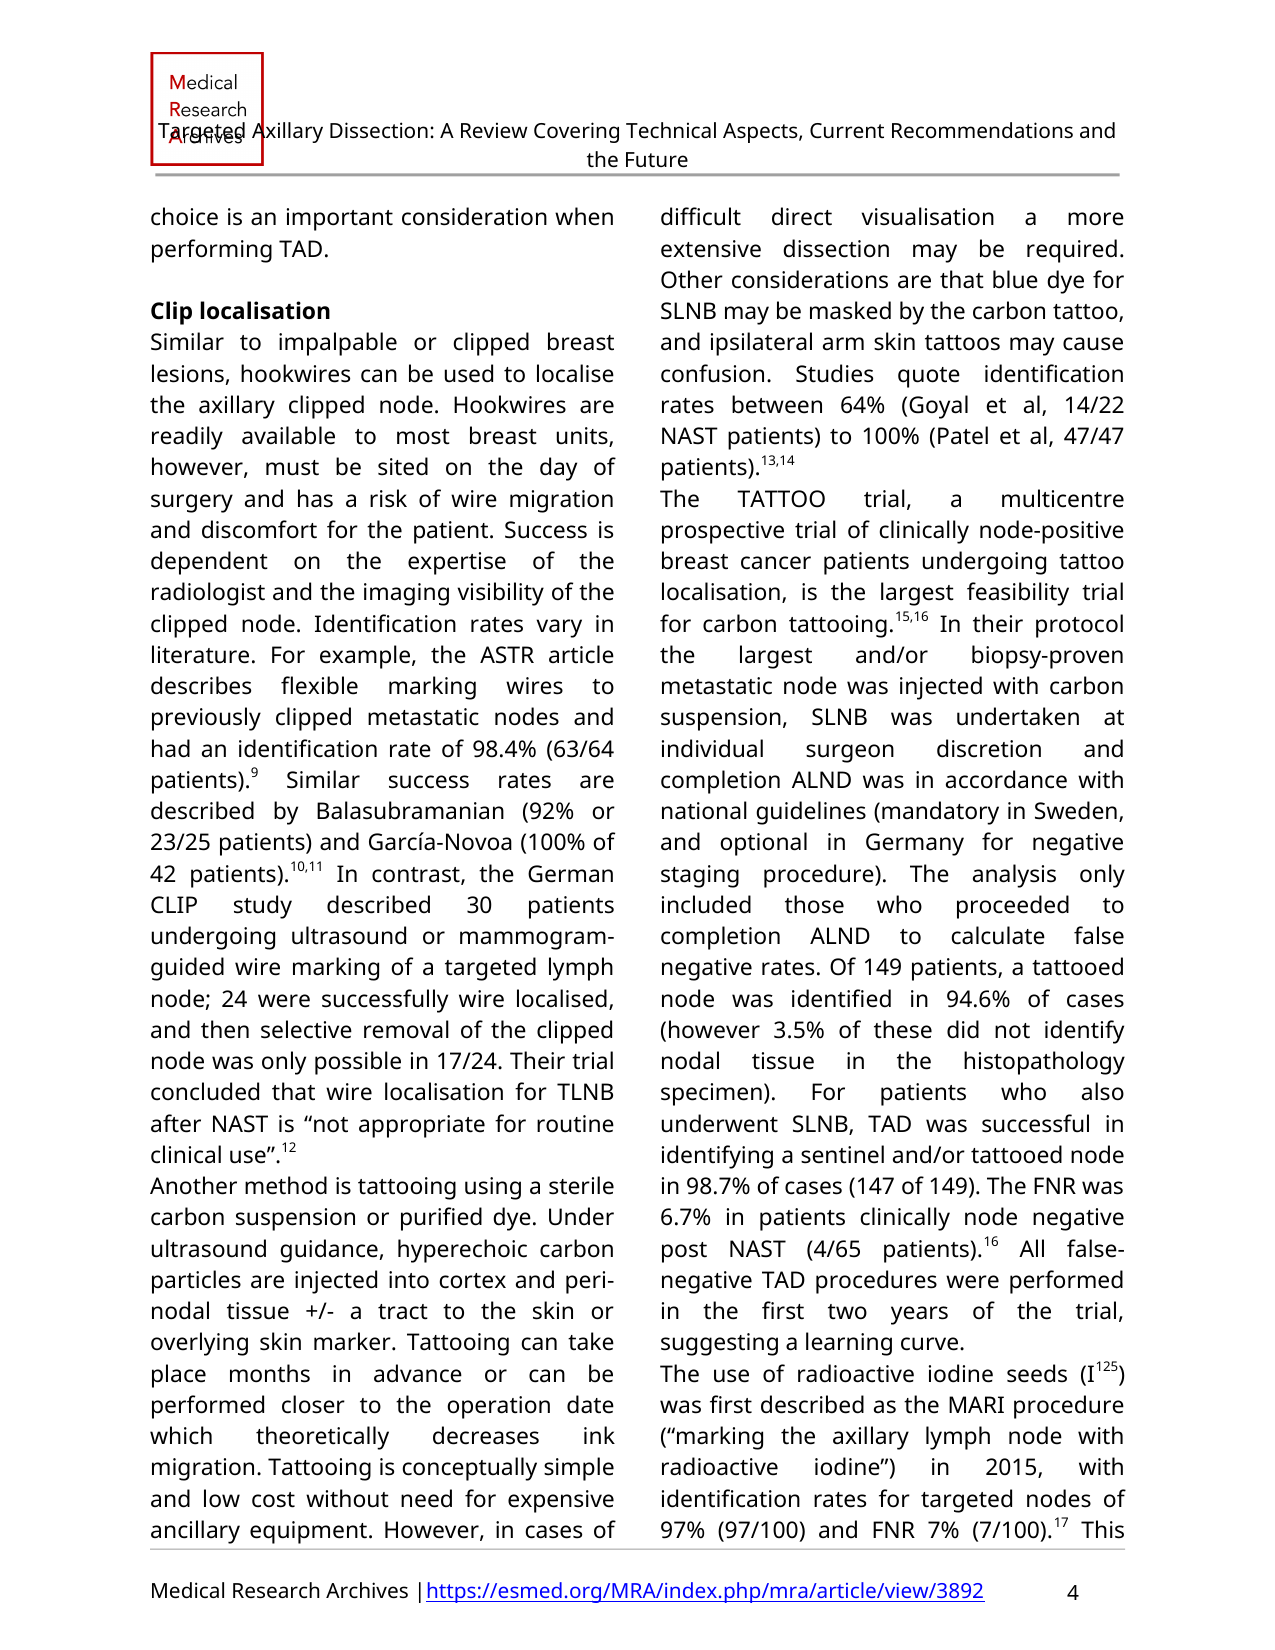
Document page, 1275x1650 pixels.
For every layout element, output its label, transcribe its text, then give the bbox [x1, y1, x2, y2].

picture [150, 52, 264, 166]
subtitle Clip localisation [150, 295, 615, 326]
text The TATTOO trial, a multicentre prospective trial of clinically node-positive breast cancer patients undergoing tattoo localisation, is the largest feasibility trial for carbon tattooing.15,16 In their protocol the largest and/or biopsy-proven metastatic node was injected with carbon suspension, SLNB was undertaken at individual surgeon discretion and completion ALND was in accordance with national guidelines (mandatory in Sweden, and optional in Germany for negative staging procedure). The analysis only included those who proceeded to completion ALND to calculate false negative rates. Of 149 patients, a tattooed node was identified in 94.6% of cases (however 3.5% of these did not identify nodal tissue in the histopathology specimen). For patients who also underwent SLNB, TAD was successful in identifying a sentinel and/or tattooed node in 98.7% of cases (147 of 149). The FNR was 6.7% in patients clinically node negative post NAST (4/65 patients).16 All false-negative TAD procedures were performed in the first two years of the trial, suggesting a learning curve. [660, 483, 1125, 1358]
text Similar to impalpable or clipped breast lesions, hookwires can be used to localise the axillary clipped node. Hookwires are readily available to most breast units, however, must be sited on the day of surgery and has a risk of wire migration and discomfort for the patient. Success is dependent on the expertise of the radiologist and the imaging visibility of the clipped node. Identification rates vary in literature. For example, the ASTR article describes flexible marking wires to previously clipped metastatic nodes and had an identification rate of 98.4% (63/64 patients).9 Similar success rates are described by Balasubramanian (92% or 23/25 patients) and García-Novoa (100% of 42 patients).10,11 In contrast, the German CLIP study described 30 patients undergoing ultrasound or mammogram-guided wire marking of a targeted lymph node; 24 were successfully wire localised, and then selective removal of the clipped node was only possible in 17/24. Their trial concluded that wire localisation for TLNB after NAST is “not appropriate for routine clinical use”.12 [150, 326, 615, 1170]
text Another method is tattooing using a sterile carbon suspension or purified dye. Under ultrasound guidance, hyperechoic carbon particles are injected into cortex and peri-nodal tissue +/- a tract to the skin or overlying skin marker. Tattooing can take place months in advance or can be performed closer to the operation date which theoretically decreases ink migration. Tattooing is conceptually simple and low cost without need for expensive ancillary equipment. However, in cases of difficult direct visualisation a more extensive dissection may be required. Other considerations are that blue dye for SLNB may be masked by the carbon tattoo, and ipsilateral arm skin tattoos may cause confusion. Studies quote identification rates between 64% (Goyal et al, 14/22 NAST patients) to 100% (Patel et al, 47/47 patients).13,14 [150, 1170, 615, 1545]
text Another method is tattooing using a sterile carbon suspension or purified dye. Under ultrasound guidance, hyperechoic carbon particles are injected into cortex and peri-nodal tissue +/- a tract to the skin or overlying skin marker. Tattooing can take place months in advance or can be performed closer to the operation date which theoretically decreases ink migration. Tattooing is conceptually simple and low cost without need for expensive ancillary equipment. However, in cases of difficult direct visualisation a more extensive dissection may be required. Other considerations are that blue dye for SLNB may be masked by the carbon tattoo, and ipsilateral arm skin tattoos may cause confusion. Studies quote identification rates between 64% (Goyal et al, 14/22 NAST patients) to 100% (Patel et al, 47/47 patients).13,14 [660, 201, 1125, 483]
